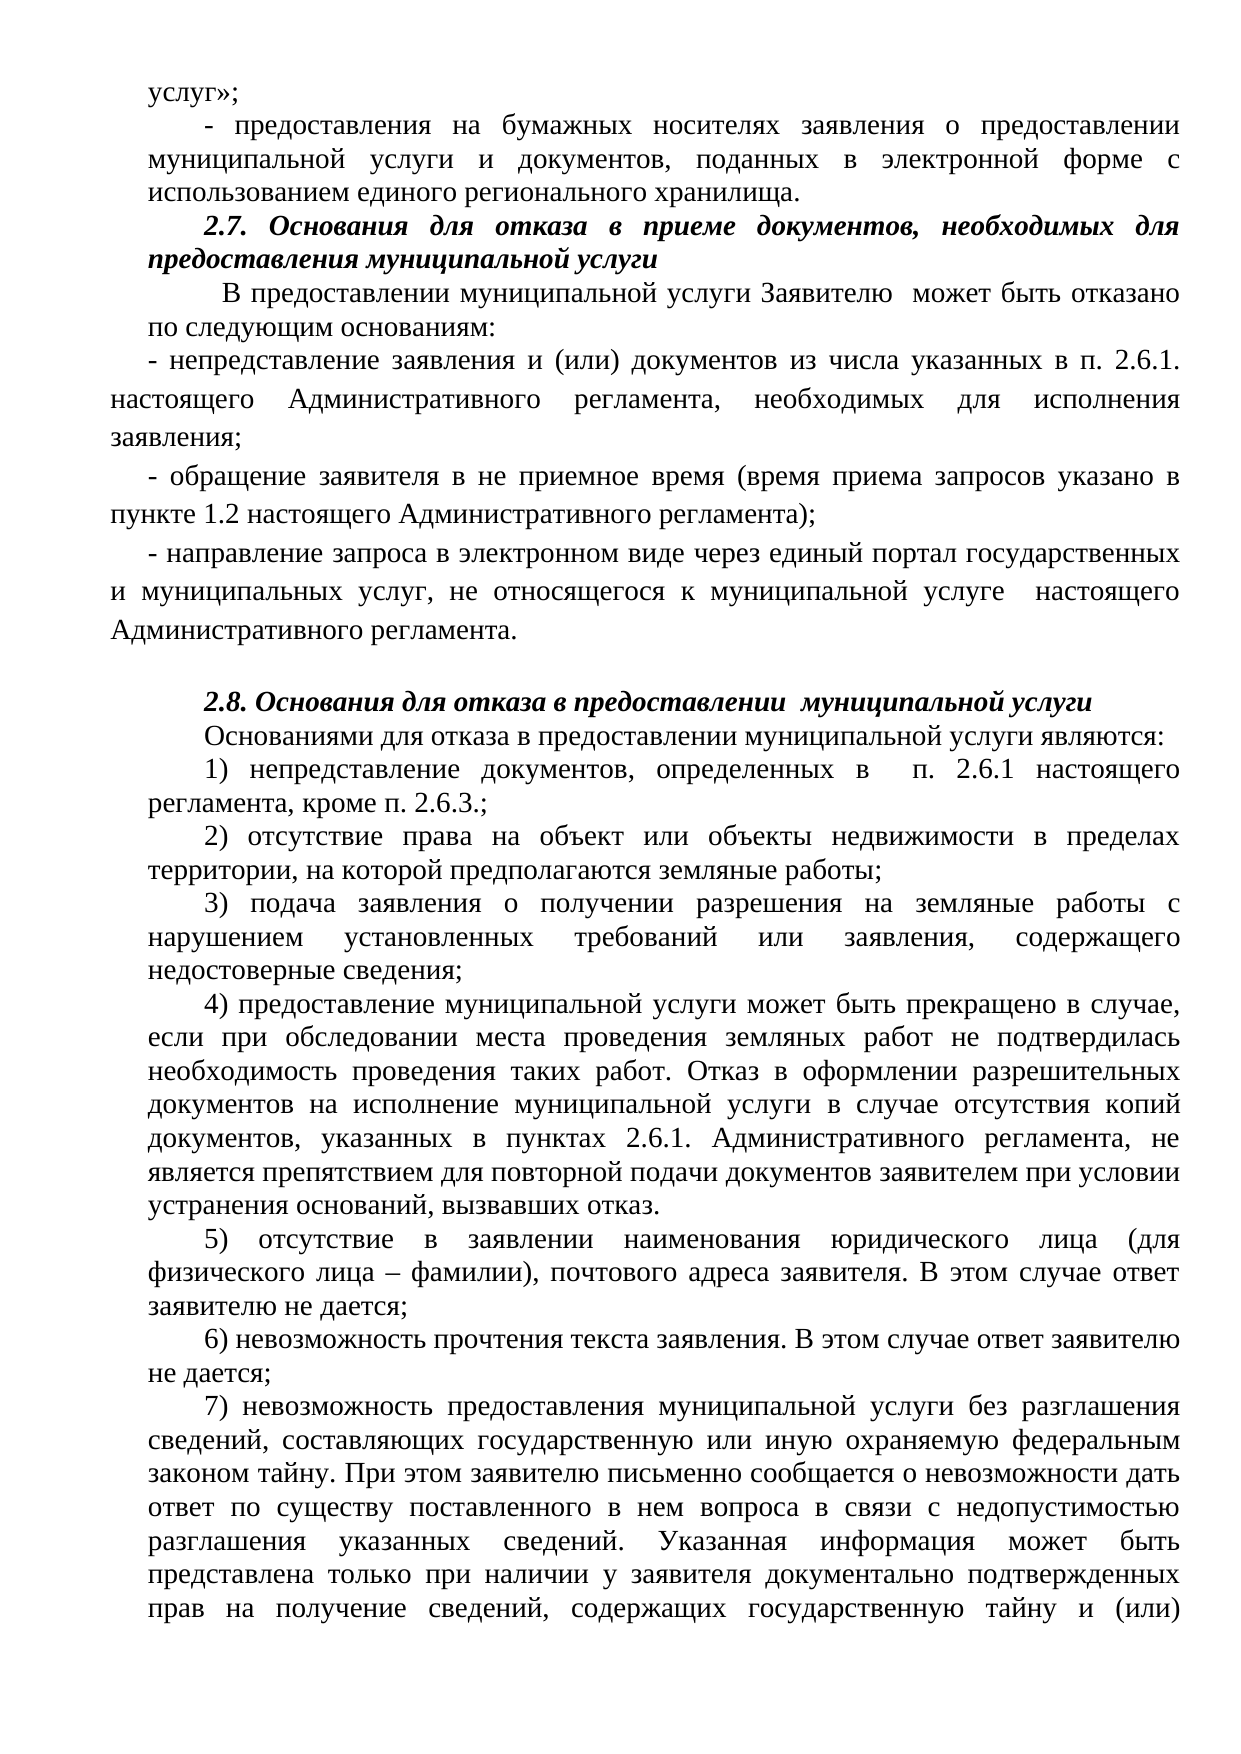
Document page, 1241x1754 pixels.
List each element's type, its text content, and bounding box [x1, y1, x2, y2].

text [148, 1388, 1181, 1623]
text 5) отсутствие в заявлении наименования юридического лица (для физического лица – фамилии), почтового адреса заявителя. В этом случае ответ заявителю не дается; [148, 1221, 1181, 1321]
text 2.8. Основания для отказа в предоставлении муниципальной услуги [148, 684, 1181, 718]
text Основаниями для отказа в предоставлении муниципальной услуги являются: [148, 718, 1181, 751]
text - непредставление заявления и (или) документов из числа указанных в п. 2.6.1. настоящего Административного регламента, необходимых для исполнения заявления; [110, 342, 1181, 453]
text 3) подача заявления о получении разрешения на земляные работы с нарушением установленных требований или заявления, содержащего недостоверные сведения; [148, 885, 1181, 986]
text 4) предоставление муниципальной услуги может быть прекращено в случае, если при обследовании места проведения земляных работ не подтвердилась необходимость проведения таких работ. Отказ в оформлении разрешительных документов на исполнение муниципальной услуги в случае отсутствия копий документов, указанных в пунктах 2.6.1. Административного регламента, не является препятствием для повторной подачи документов заявителем при условии устранения оснований, вызвавших отказ. [148, 986, 1181, 1221]
text - обращение заявителя в не приемное время (время приема запросов указано в пункте 1.2 настоящего Административного регламента); [110, 458, 1181, 530]
text 2) отсутствие права на объект или объекты недвижимости в пределах территории, на которой предполагаются земляные работы; [148, 818, 1181, 885]
text 2.7. Основания для отказа в приеме документов, необходимых для предоставления муниципальной услуги [148, 208, 1181, 275]
text - предоставления на бумажных носителях заявления о предоставлении муниципальной услуги и документов, поданных в электронной форме с использованием единого регионального хранилища. [148, 107, 1181, 208]
text 1) непредставление документов, определенных в п. 2.6.1 настоящего регламента, кроме п. 2.6.3.; [148, 751, 1181, 818]
text В предоставлении муниципальной услуги Заявителю может быть отказано по следующим основаниям: [148, 275, 1181, 342]
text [148, 74, 1181, 107]
text - направление запроса в электронном виде через единый портал государственных и муниципальных услуг, не относящегося к муниципальной услуге настоящего Административного регламента. [110, 535, 1181, 646]
text 6) невозможность прочтения текста заявления. В этом случае ответ заявителю не дается; [148, 1321, 1181, 1388]
